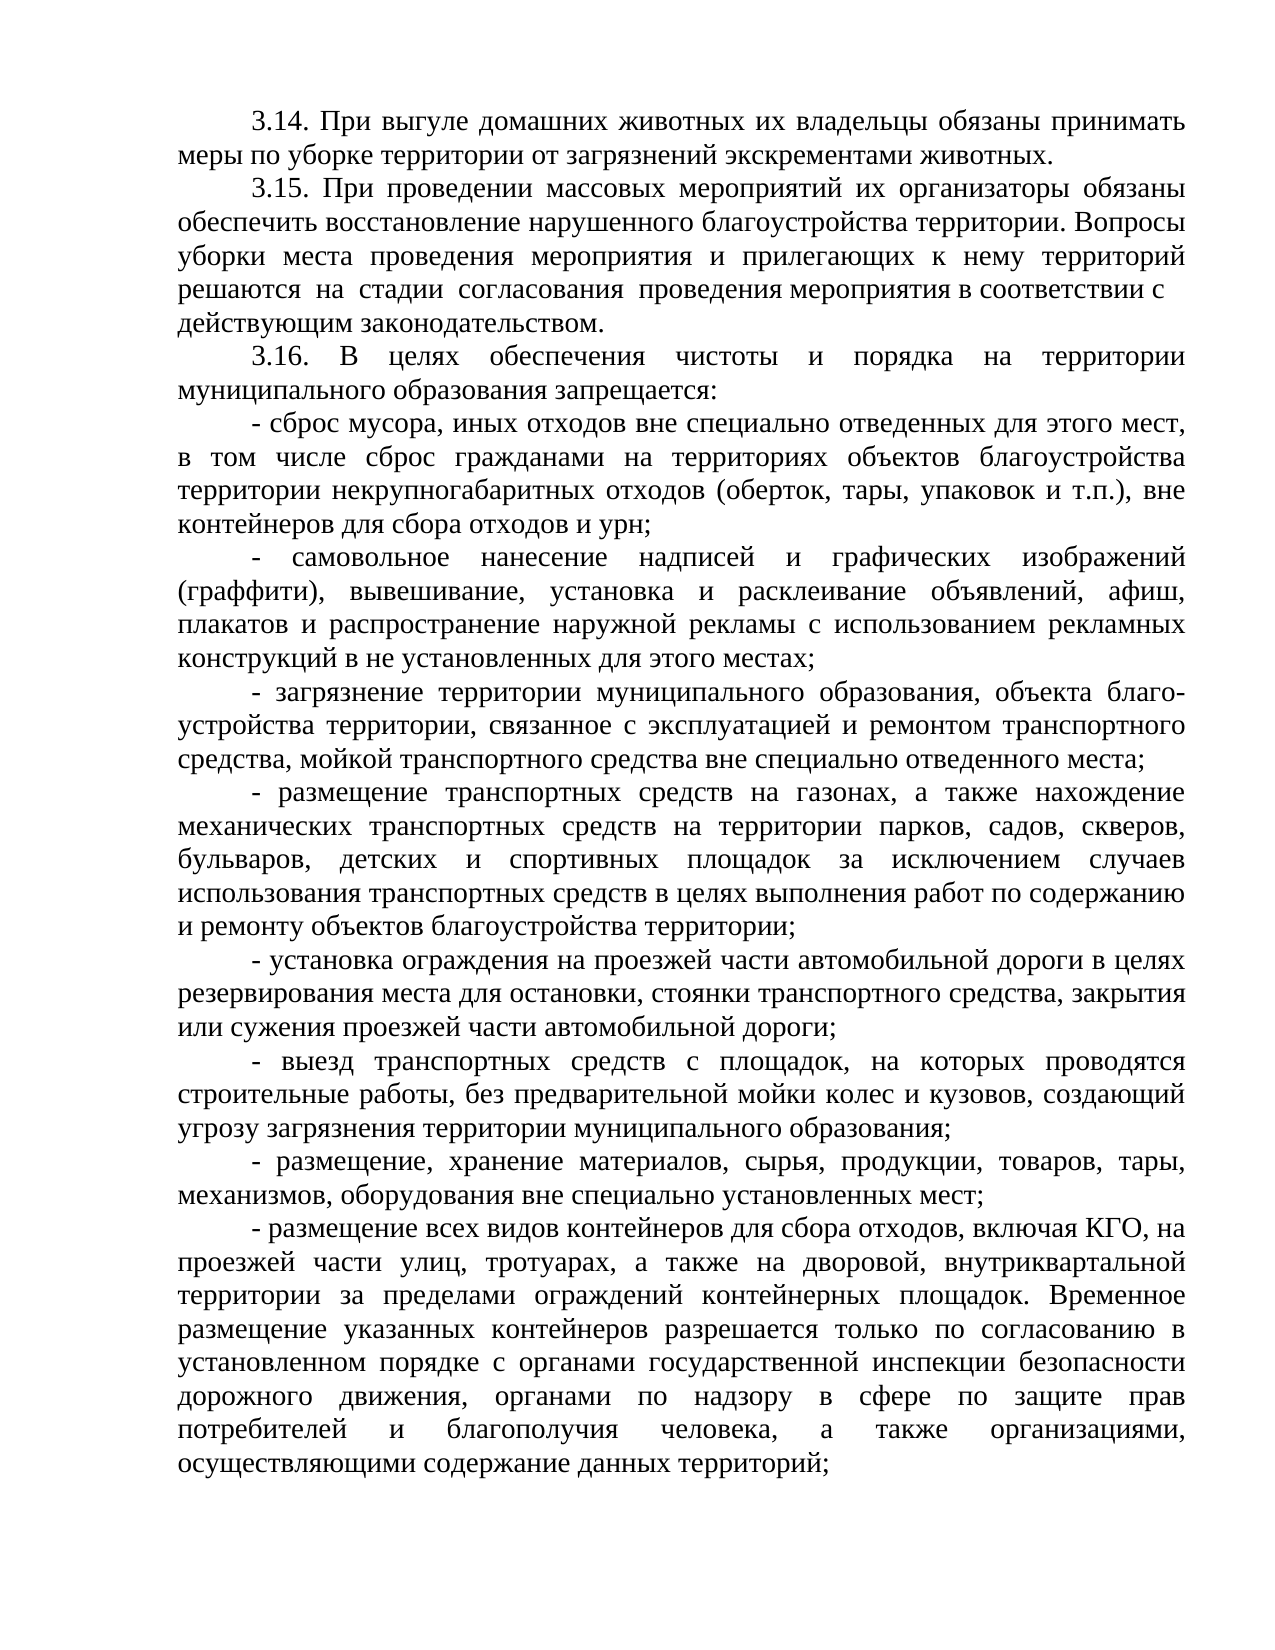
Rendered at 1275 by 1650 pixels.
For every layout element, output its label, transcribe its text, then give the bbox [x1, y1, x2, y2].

text 3.16. В целях обеспечения чистоты и порядка на территории муниципального образования запрещается: [177, 338, 1186, 405]
text - сброс мусора, иных отходов вне специально отведенных для этого мест, в том числе сброс гражданами на территориях объектов благоустройства территории некрупногабаритных отходов (оберток, тары, упаковок и т.п.), вне контейнеров для сбора отходов и урн; [177, 405, 1186, 539]
text - размещение всех видов контейнеров для сбора отходов, включая КГО, на проезжей части улиц, тротуарах, а также на дворовой, внутриквартальной территории за пределами ограждений контейнерных площадок. Временное размещение указанных контейнеров разрешается только по согласованию в установленном порядке с органами государственной инспекции безопасности дорожного движения, органами по надзору в сфере по защите прав потребителей и благополучия человека, а также организациями, осуществляющими содержание данных территорий; [177, 1210, 1186, 1479]
text - установка ограждения на проезжей части автомобильной дороги в целях резервирования места для остановки, стоянки транспортного средства, закрытия или сужения проезжей части автомобильной дороги; [177, 942, 1186, 1043]
text - размещение транспортных средств на газонах, а также нахождение механических транспортных средств на территории парков, садов, скверов, бульваров, детских и спортивных площадок за исключением случаев использования транспортных средств в целях выполнения работ по содержанию и ремонту объектов благоустройства территории; [177, 774, 1186, 942]
text действующим законодательством. [177, 305, 1186, 338]
text - выезд транспортных средств с площадок, на которых проводятся строительные работы, без предварительной мойки колес и кузовов, создающий угрозу загрязнения территории муниципального образования; [177, 1043, 1186, 1143]
text - размещение, хранение материалов, сырья, продукции, товаров, тары, механизмов, оборудования вне специально установленных мест; [177, 1143, 1186, 1210]
text - загрязнение территории муниципального образования, объекта благо-устройства территории, связанное с эксплуатацией и ремонтом транспортного средства, мойкой транспортного средства вне специально отведенного места; [177, 674, 1186, 774]
text 3.15. При проведении массовых мероприятий их организаторы обязаны обеспечить восстановление нарушенного благоустройства территории. Вопросы уборки места проведения мероприятия и прилегающих к нему территорий решаются на стадии согласования проведения мероприятия в соответствии с [177, 171, 1186, 305]
text 3.14. При выгуле домашних животных их владельцы обязаны принимать меры по уборке территории от загрязнений экскрементами животных. [177, 103, 1186, 171]
text - самовольное нанесение надписей и графических изображений (граффити), вывешивание, установка и расклеивание объявлений, афиш, плакатов и распространение наружной рекламы с использованием рекламных конструкций в не установленных для этого местах; [177, 539, 1186, 674]
